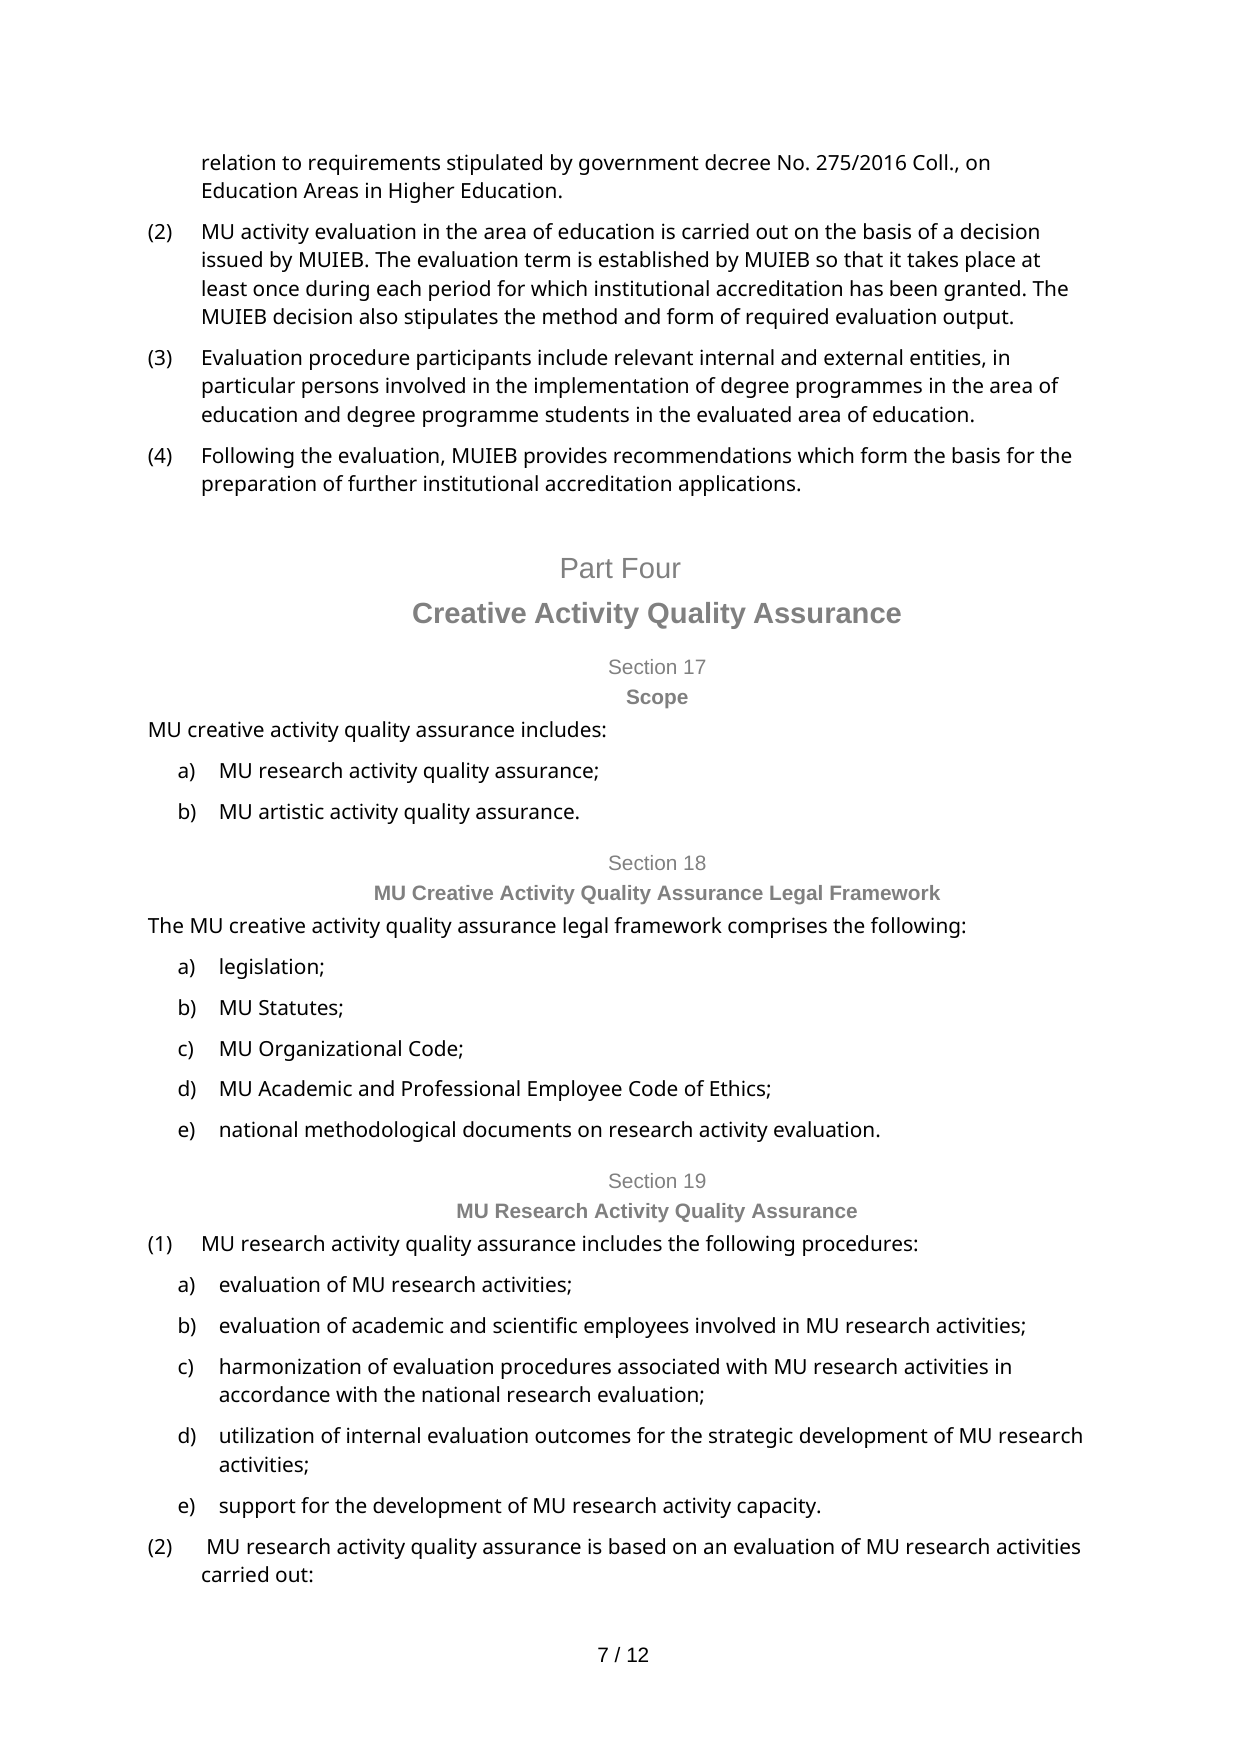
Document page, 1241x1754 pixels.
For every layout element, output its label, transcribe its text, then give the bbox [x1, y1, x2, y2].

text evaluation of academic and scientific employees involved in MU research activities; [177, 1311, 1093, 1340]
text MU Statutes; [177, 993, 1093, 1021]
text MU research activity quality assurance; [177, 756, 1093, 784]
text evaluation of MU research activities; [177, 1270, 1093, 1299]
text Following the evaluation, MUIEB provides recommendations which form the basis for the preparation of further institutional accreditation applications. [148, 441, 1093, 498]
text Creative Activity Quality Assurance [148, 596, 1093, 630]
list The MU creative activity quality assurance legal framework comprises the following: [148, 911, 1093, 939]
subtitle Part Four [148, 551, 1093, 585]
text MU research activity quality assurance is based on an evaluation of MU research activities carried out: [148, 1532, 1093, 1589]
text utilization of internal evaluation outcomes for the strategic development of MU research activities; [177, 1422, 1093, 1478]
text MU activity evaluation in the area of education is carried out on the basis of a decision issued by MUIEB. The evaluation term is established by MUIEB so that it takes place at least once during each period for which institutional accreditation has been granted. The MUIEB decision also stipulates the method and form of required evaluation output. [148, 217, 1093, 331]
text Section 19 [148, 1169, 1093, 1193]
text Scope [148, 685, 1093, 709]
text legislation; [177, 952, 1093, 980]
text national methodological documents on research activity evaluation. [177, 1116, 1093, 1144]
text MU artistic activity quality assurance. [177, 797, 1093, 825]
text support for the development of MU research activity capacity. [177, 1491, 1093, 1519]
list MU creative activity quality assurance includes: [148, 715, 1093, 743]
text MU Creative Activity Quality Assurance Legal Framework [148, 881, 1093, 904]
text MU Academic and Professional Employee Code of Ethics; [177, 1074, 1093, 1103]
text MU Research Activity Quality Assurance [148, 1199, 1093, 1223]
text MU research activity quality assurance includes the following procedures: [148, 1229, 1093, 1258]
text harmonization of evaluation procedures associated with MU research activities in accordance with the national research evaluation; [177, 1352, 1093, 1409]
text Section 18 [148, 850, 1093, 874]
text MU Organizational Code; [177, 1034, 1093, 1062]
text Section 17 [148, 655, 1093, 679]
text Evaluation procedure participants include relevant internal and external entities, in particular persons involved in the implementation of degree programmes in the area of education and degree programme students in the evaluated area of education. [148, 343, 1093, 428]
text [148, 148, 1093, 204]
